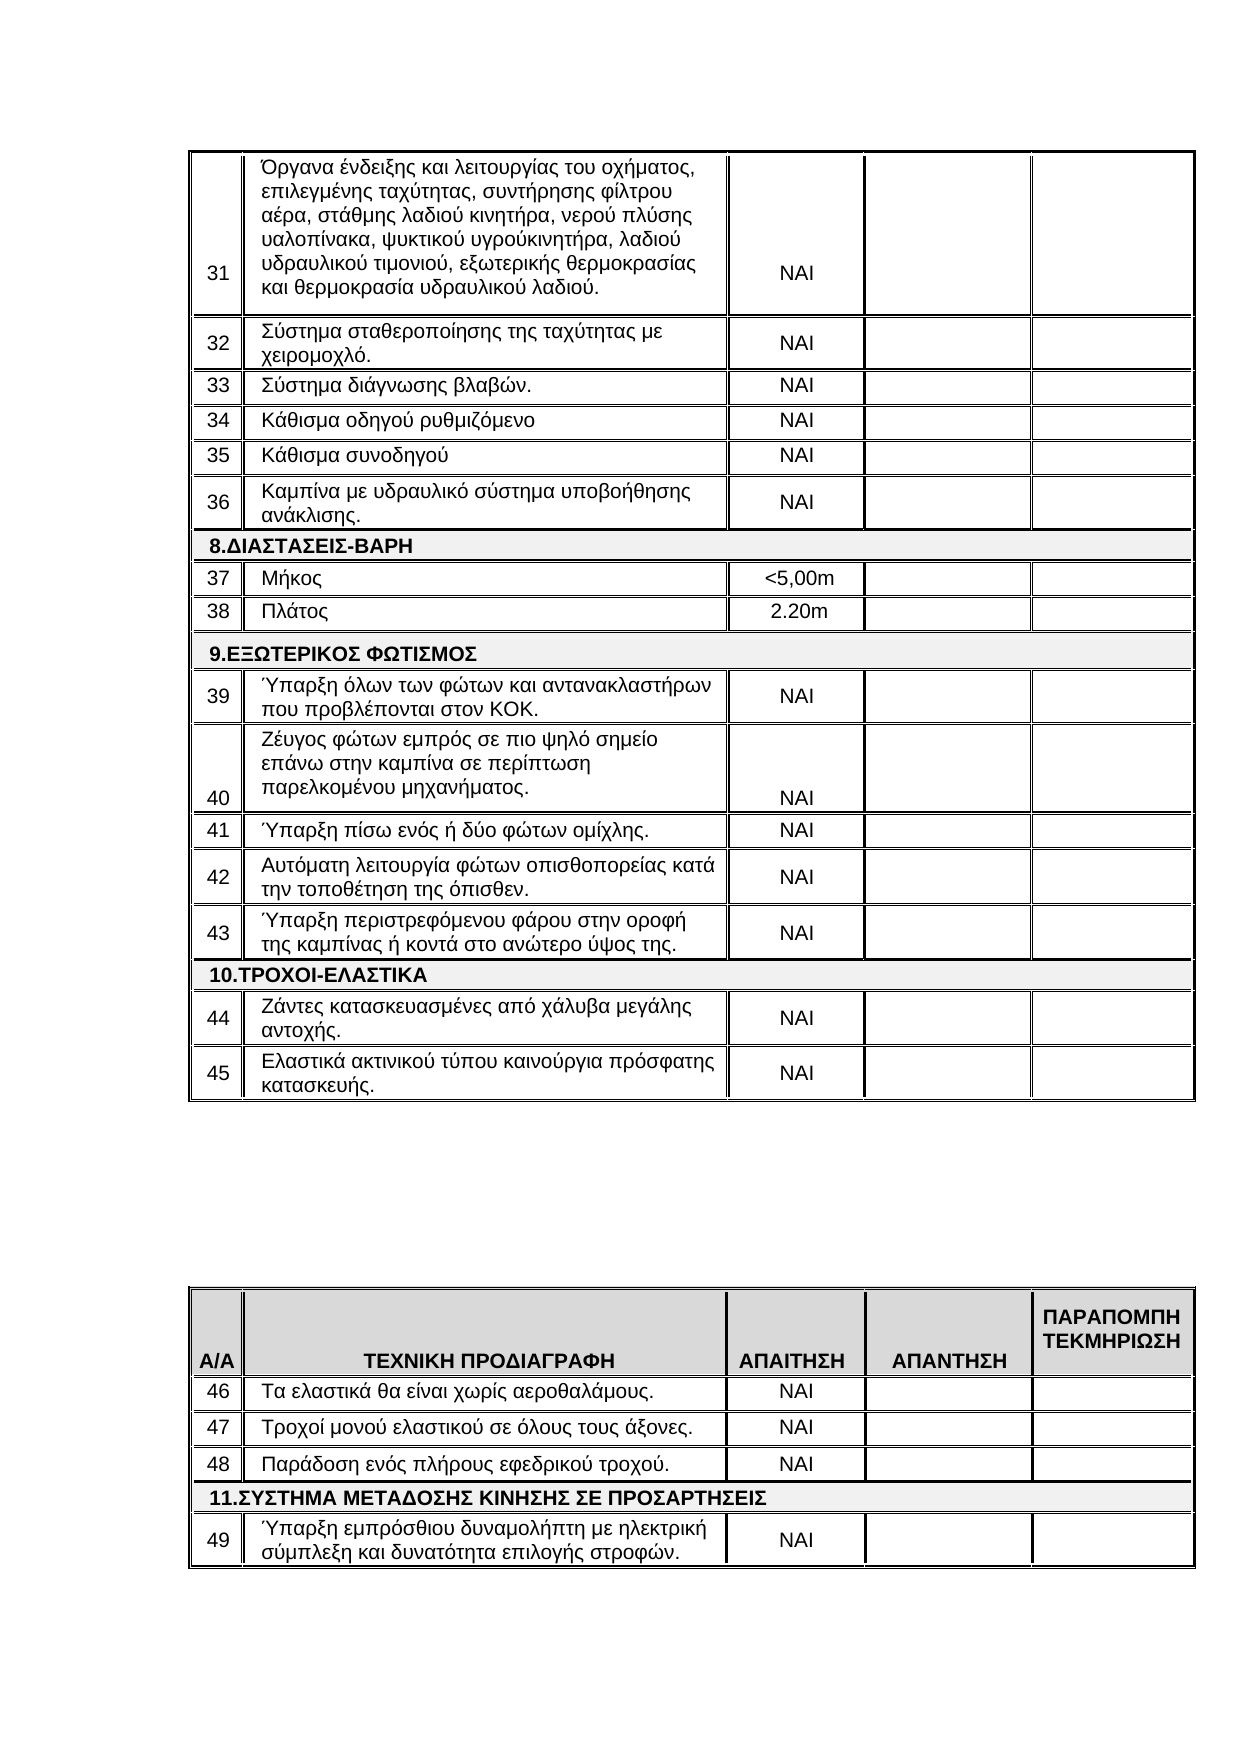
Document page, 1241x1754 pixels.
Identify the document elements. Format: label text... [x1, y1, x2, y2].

table_cell ΝΑΙ [730, 671, 863, 722]
table_cell Ζάντες κατασκευασμένες από χάλυβα μεγάλης αντοχής. [245, 992, 726, 1044]
table_cell 40 [190, 722, 243, 811]
table_cell Τα ελαστικά θα είναι χωρίς αεροθαλάμους. [245, 1378, 725, 1410]
table_cell ΝΑΙ [730, 407, 863, 438]
table_cell 45 [190, 1044, 243, 1098]
table_cell 36 [190, 474, 243, 528]
table_cell Ύπαρξη όλων των φώτων και αντανακλαστήρων που προβλέπονται στον ΚΟΚ. [245, 671, 726, 722]
table_cell 38 [192, 595, 241, 629]
table_cell 39 [190, 668, 243, 722]
table_cell ΝΑΙ [730, 815, 863, 846]
table_cell 42 [192, 846, 241, 902]
table_cell Σύστημα σταθεροποίησης της ταχύτητας με χειρομοχλό. [245, 318, 726, 368]
table_cell Μήκος [245, 563, 726, 594]
table_cell Παράδοση ενός πλήρους εφεδρικού τροχού. [245, 1448, 725, 1480]
table_cell [1034, 1375, 1194, 1410]
table_cell 47 [190, 1410, 243, 1445]
table_cell ΝΑΙ [726, 1514, 865, 1565]
table_cell [1033, 404, 1194, 438]
table_header ΑΠΑΙΤΗΣΗ [726, 1288, 865, 1374]
table_cell [1032, 989, 1194, 1044]
table_cell [866, 442, 1030, 474]
table_cell [866, 725, 1030, 811]
table_cell [866, 407, 1030, 438]
table_cell ΝΑΙ [728, 152, 864, 314]
table_cell [1033, 903, 1194, 958]
table_cell ΝΑΙ [728, 1047, 864, 1098]
table_cell 31 [192, 152, 243, 314]
table_cell 48 [190, 1445, 243, 1480]
table_cell 44 [190, 989, 243, 1044]
table_cell [866, 671, 1030, 722]
table_cell [866, 906, 1030, 958]
table_cell [1033, 559, 1194, 594]
table_cell ΝΑΙ [730, 477, 863, 528]
table_cell 34 [192, 404, 241, 438]
table_cell Ύπαρξη πίσω ενός ή δύο φώτων ομίχλης. [245, 815, 726, 846]
table_cell [864, 153, 1032, 314]
table_cell [866, 318, 1030, 368]
table_cell 32 [192, 314, 241, 368]
table_cell 10.ΤΡΟΧΟΙ-ΕΛΑΣΤΙΚΑ [190, 958, 1194, 989]
table_cell [1032, 1410, 1194, 1445]
table_cell Πλάτος [245, 598, 726, 629]
table_cell Ελαστικά ακτινικού τύπου καινούργια πρόσφατης κατασκευής. [243, 1044, 728, 1098]
table_cell 49 [190, 1511, 243, 1565]
table_cell [867, 1448, 1031, 1480]
table_cell 46 [192, 1375, 241, 1410]
table_cell [1033, 846, 1194, 902]
table_cell [1032, 722, 1194, 811]
table_cell 37 [192, 559, 241, 594]
table_cell Ζέυγος φώτων εμπρός σε πιο ψηλό σημείο επάνω στην καμπίνα σε περίπτωση παρελκομένου μηχανήματος. [245, 725, 726, 811]
table_cell [1033, 595, 1194, 629]
table_cell 35 [192, 439, 241, 474]
table_header ΤΕΧΝΙΚΗ ΠΡΟΔΙΑΓΡΑΦΗ [243, 1290, 726, 1374]
table_cell [866, 563, 1030, 594]
table_cell 43 [192, 903, 241, 958]
table_cell 9.ΕΞΩΤΕΡΙΚΟΣ ΦΩΤΙΣΜΟΣ [192, 630, 1194, 668]
table_cell [1033, 439, 1194, 474]
table_cell [1032, 1044, 1194, 1098]
table_cell Καμπίνα με υδραυλικό σύστημα υποβοήθησης ανάκλισης. [245, 477, 726, 528]
table_cell ΝΑΙ [730, 318, 863, 368]
table_cell [865, 1514, 1032, 1565]
table_cell ΝΑΙ [730, 442, 863, 474]
table_cell ΝΑΙ [730, 992, 863, 1044]
table_cell [867, 1378, 1031, 1410]
table_cell ΝΑΙ [730, 372, 863, 403]
table_cell Ύπαρξη περιστρεφόμενου φάρου στην οροφή της καμπίνας ή κοντά στο ανώτερο ύψος της. [245, 906, 726, 958]
table_cell Όργανα ένδειξης και λειτουργίας του οχήματος, επιλεγμένης ταχύτητας, συντήρησης φίλτρου αέρα, στάθμης λαδιού κινητήρα, νερού πλύσης υαλοπίνακα, ψυκτικού υγρούκινητήρα, λαδιού υδραυλικού τιμονιού, εξωτερικής θερμοκρασίας και θερμοκρασία υδραυλικού λαδιού. [243, 152, 728, 314]
table_cell 11.ΣΥΣΤΗΜΑ ΜΕΤΑΔΟΣΗΣ ΚΙΝΗΣΗΣ ΣΕ ΠΡΟΣΑΡΤΗΣΕΙΣ [192, 1480, 1193, 1511]
table_cell ΝΑΙ [728, 1378, 864, 1410]
table_header Α/Α [192, 1288, 243, 1374]
table_cell ΝΑΙ [730, 725, 863, 811]
table_cell 33 [192, 368, 241, 403]
table_cell [866, 477, 1030, 528]
table_cell Κάθισμα οδηγού ρυθμιζόμενο [245, 407, 726, 438]
table_cell [866, 815, 1030, 846]
table_cell [1032, 474, 1194, 528]
table_cell [1032, 1445, 1194, 1480]
table_header ΑΠΑΝΤΗΣΗ [865, 1288, 1032, 1374]
table_cell [866, 992, 1030, 1044]
table_cell ΝΑΙ [730, 906, 863, 958]
table_cell Τροχοί μονού ελαστικού σε όλους τους άξονες. [245, 1413, 725, 1445]
table_cell [864, 1047, 1032, 1098]
table_cell Ύπαρξη εμπρόσθιου δυναμολήπτη με ηλεκτρική σύμπλεξη και δυνατότητα επιλογής στροφών. [243, 1514, 726, 1565]
table_cell [866, 372, 1030, 403]
table_cell [1033, 314, 1194, 368]
table_cell 41 [192, 811, 241, 846]
table_cell [867, 1413, 1031, 1445]
table_cell 8.ΔΙΑΣΤΑΣΕΙΣ-ΒΑΡΗ [190, 528, 1194, 559]
table_cell ΝΑΙ [730, 850, 863, 902]
table_cell Σύστημα διάγνωσης βλαβών. [245, 372, 726, 403]
table_cell Κάθισμα συνοδηγού [245, 442, 726, 474]
table_cell [1032, 153, 1193, 314]
table_cell [1032, 668, 1194, 722]
table_cell [1033, 368, 1194, 403]
table_cell 2.20m [730, 598, 863, 629]
table_cell <5,00m [730, 563, 863, 594]
table_cell ΝΑΙ [728, 1413, 864, 1445]
table_cell ΝΑΙ [728, 1448, 864, 1480]
table_cell [1032, 1511, 1194, 1565]
table_cell Αυτόματη λειτουργία φώτων οπισθοπορείας κατά την τοποθέτηση της όπισθεν. [245, 850, 726, 902]
table_cell [866, 850, 1030, 902]
table_header ΠΑΡΑΠΟΜΠΗ ΤΕΚΜΗΡΙΩΣΗ [1032, 1290, 1193, 1374]
table_cell [866, 598, 1030, 629]
table_cell [1033, 811, 1194, 846]
